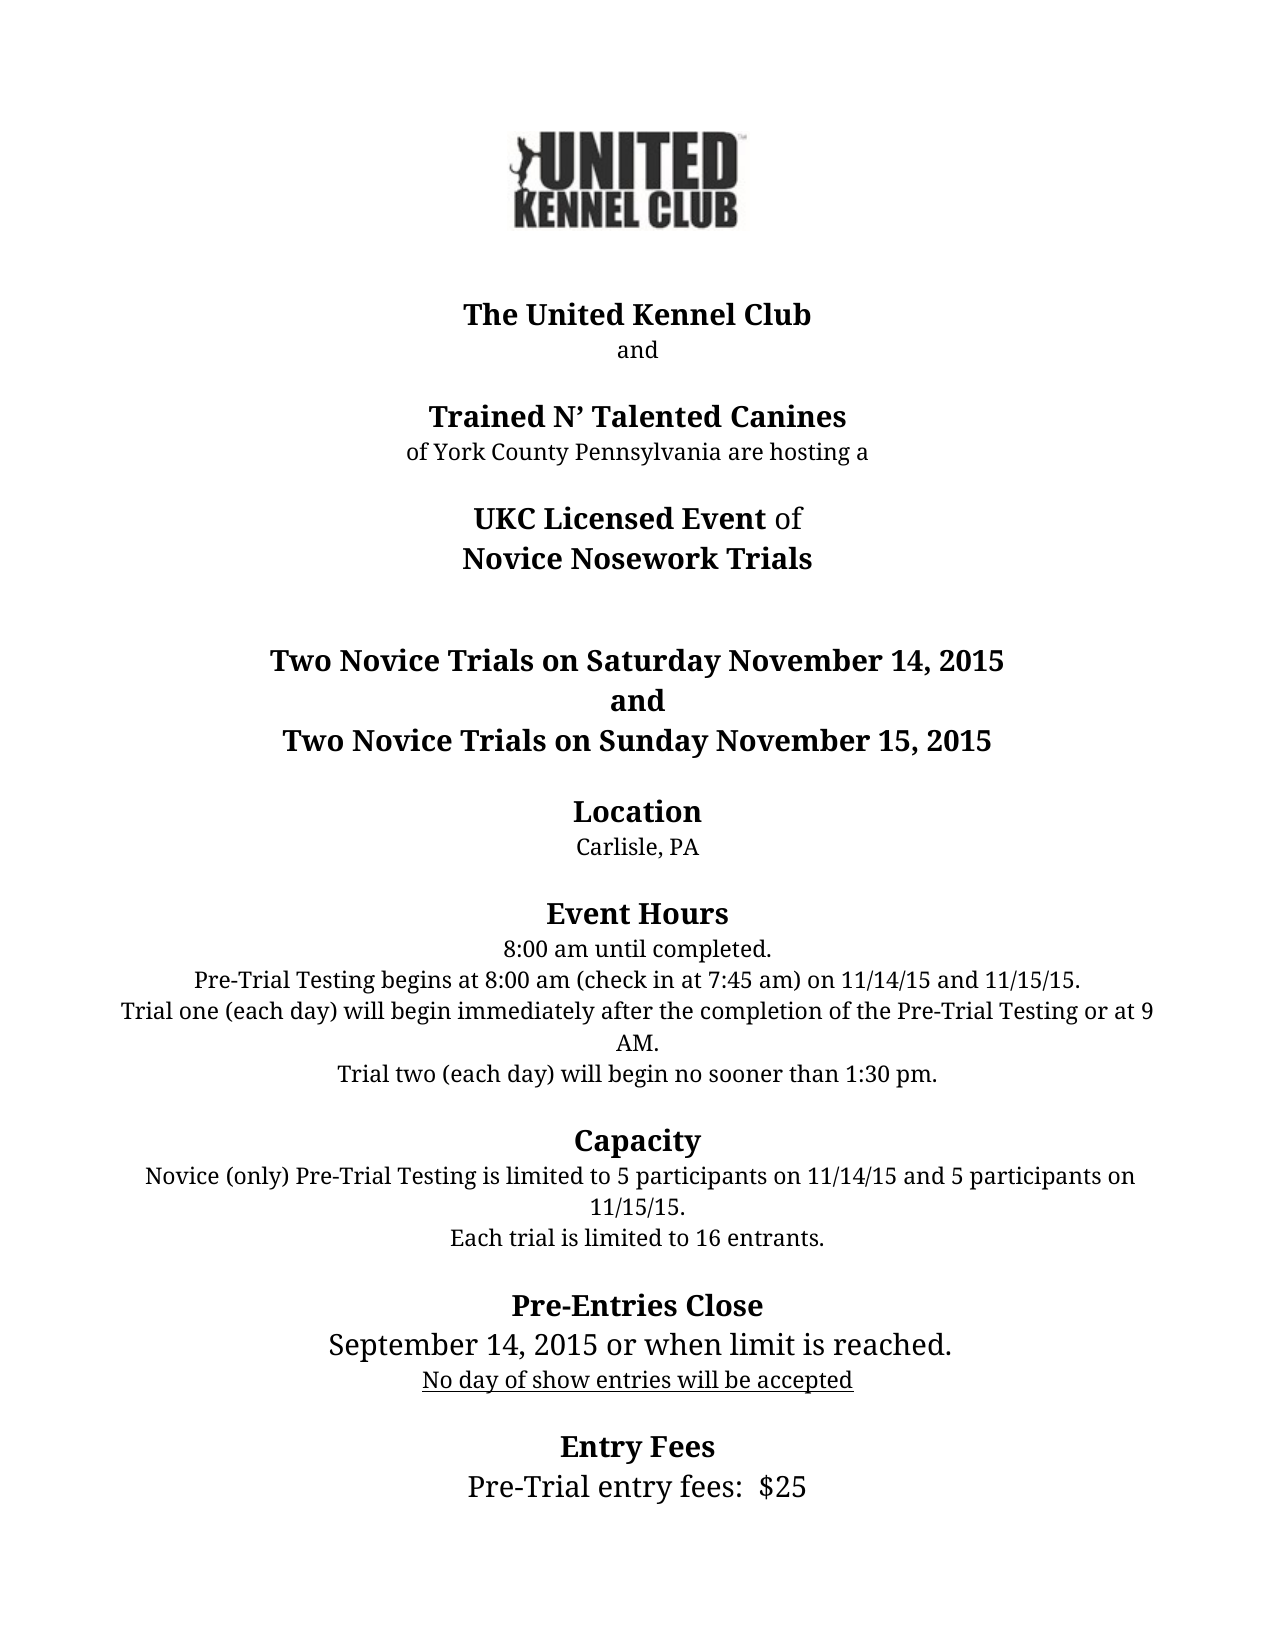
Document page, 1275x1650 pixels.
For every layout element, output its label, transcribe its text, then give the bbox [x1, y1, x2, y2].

text Entry Fees [120, 1427, 1155, 1466]
text Event Hours [120, 893, 1155, 933]
picture [507, 131, 750, 231]
text Trained N’ Talented Canines [120, 396, 1155, 436]
text Each trial is limited to 16 entrants. [120, 1222, 1155, 1254]
text The United Kennel Club [120, 294, 1155, 334]
text Capacity [120, 1120, 1155, 1160]
text and [120, 334, 1155, 365]
text and [120, 680, 1155, 720]
text Trial one (each day) will begin immediately after the completion of the Pre-Trial Testing or at 9 AM. [120, 995, 1155, 1058]
text 8:00 am until completed. [120, 933, 1155, 964]
text Novice Nosework Trials [120, 538, 1155, 578]
text Novice (only) Pre-Trial Testing is limited to 5 participants on 11/14/15 and 5 participants on 11/15/15. [120, 1160, 1155, 1222]
text Two Novice Trials on Saturday November 14, 2015 [120, 641, 1155, 680]
text Pre-Entries Close [120, 1285, 1155, 1324]
text Trial two (each day) will begin no sooner than 1:30 pm. [120, 1058, 1155, 1089]
text Pre-Trial Testing begins at 8:00 am (check in at 7:45 am) on 11/14/15 and 11/15/15. [120, 964, 1155, 995]
text Pre-Trial entry fees: $25 [120, 1466, 1155, 1506]
text of York County Pennsylvania are hosting a [120, 436, 1155, 467]
text Two Novice Trials on Sunday November 15, 2015 [120, 720, 1155, 759]
text Location [120, 791, 1155, 831]
text UKC Licensed Event of [120, 499, 1155, 538]
text Carlisle, PA [120, 831, 1155, 862]
text No day of show entries will be accepted [120, 1364, 1155, 1396]
text September 14, 2015 or when limit is reached. [120, 1324, 1155, 1364]
